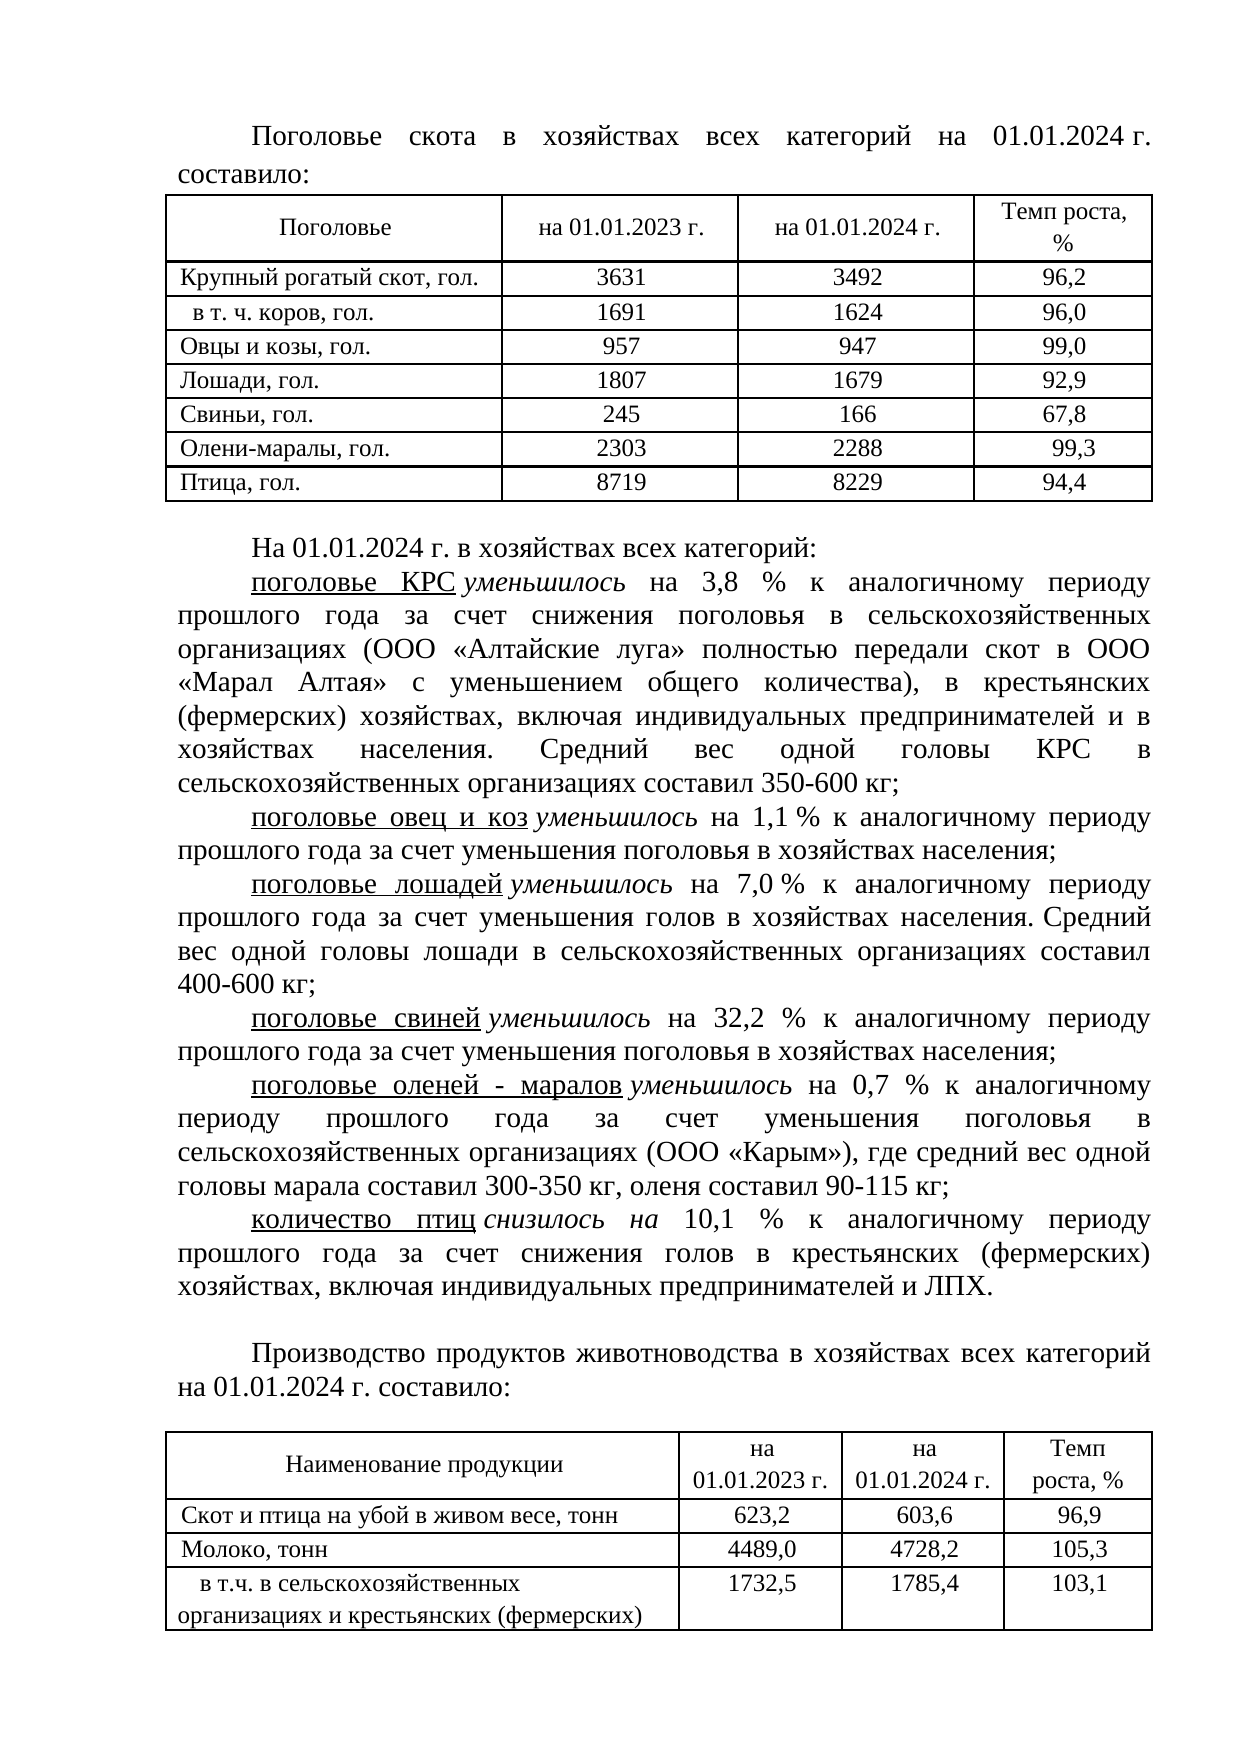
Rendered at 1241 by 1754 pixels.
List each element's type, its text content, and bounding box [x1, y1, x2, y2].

text На 01.01.2024 г. в хозяйствах всех категорий: [177, 530, 1152, 564]
table_cell 94,4 [975, 468, 1151, 499]
text количество птиц снизилось на 10,1 % к аналогичному периоду прошлого года за счет снижения голов в крестьянских (фермерских) хозяйствах, включая индивидуальных предпринимателей и ЛПХ. [177, 1201, 1152, 1302]
table_cell 2288 [739, 433, 973, 465]
table_cell 105,3 [1005, 1534, 1151, 1566]
table_cell 96,0 [975, 297, 1151, 329]
table_cell 1624 [739, 297, 973, 329]
table_header Темп роста, % [1005, 1433, 1151, 1498]
table_header Наименование продукции [167, 1433, 678, 1498]
table_header на 01.01.2024 г. [739, 196, 973, 260]
table_cell 603,6 [843, 1500, 1003, 1532]
table_cell Птица, гол. [167, 468, 501, 499]
table_cell 4728,2 [843, 1534, 1003, 1566]
table_cell 1679 [739, 365, 973, 397]
table_cell Свиньи, гол. [167, 399, 501, 431]
table_cell в т. ч. коров, гол. [167, 297, 501, 329]
table_header на 01.01.2023 г. [680, 1433, 841, 1498]
table_cell Крупный рогатый скот, гол. [167, 263, 501, 294]
table_cell 245 [503, 399, 737, 431]
table_cell 67,8 [975, 399, 1151, 431]
table_cell 166 [739, 399, 973, 431]
text поголовье лошадей уменьшилось на 7,0 % к аналогичному периоду прошлого года за счет уменьшения голов в хозяйствах населения. Средний вес одной головы лошади в сельскохозяйственных организациях составил 400-600 кг; [177, 866, 1152, 1000]
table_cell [167, 1568, 678, 1629]
text поголовье овец и коз уменьшилось на 1,1 % к аналогичному периоду прошлого года за счет уменьшения поголовья в хозяйствах населения; [177, 799, 1152, 866]
table_cell 1785,4 [843, 1568, 1003, 1629]
table_header Темп роста, % [975, 196, 1151, 260]
table_cell Овцы и козы, гол. [167, 331, 501, 363]
table_cell 3492 [739, 263, 973, 294]
table_cell Скот и птица на убой в живом весе, тонн [167, 1500, 678, 1532]
table_cell 4489,0 [680, 1534, 841, 1566]
table_cell Молоко, тонн [167, 1534, 678, 1566]
table_cell 8229 [739, 468, 973, 499]
table_cell 103,1 [1005, 1568, 1151, 1629]
table_cell Олени-маралы, гол. [167, 433, 501, 465]
table_cell 99,3 [975, 433, 1151, 465]
text Поголовье скота в хозяйствах всех категорий на 01.01.2024 г. составило: [177, 118, 1152, 189]
table_cell 3631 [503, 263, 737, 294]
table_cell 96,9 [1005, 1500, 1151, 1532]
table_header на 01.01.2024 г. [843, 1433, 1003, 1498]
text поголовье оленей - маралов уменьшилось на 0,7 % к аналогичному периоду прошлого года за счет уменьшения поголовья в сельскохозяйственных организациях (ООО «Карым»), где средний вес одной головы марала составил 300-350 кг, оленя составил 90-115 кг; [177, 1067, 1152, 1201]
table_cell Лошади, гол. [167, 365, 501, 397]
table_cell 1691 [503, 297, 737, 329]
table_cell 1807 [503, 365, 737, 397]
table_header на 01.01.2023 г. [503, 196, 737, 260]
text поголовье КРС уменьшилось на 3,8 % к аналогичному периоду прошлого года за счет снижения поголовья в сельскохозяйственных организациях (ООО «Алтайские луга» полностью передали скот в ООО «Марал Алтая» с уменьшением общего количества), в крестьянских (фермерских) хозяйствах, включая индивидуальных предпринимателей и в хозяйствах населения. Средний вес одной головы КРС в сельскохозяйственных организациях составил 350-600 кг; [177, 564, 1152, 799]
table_header Поголовье [167, 196, 501, 260]
table_cell 2303 [503, 433, 737, 465]
table_cell 8719 [503, 468, 737, 499]
table_cell 92,9 [975, 365, 1151, 397]
text Производство продуктов животноводства в хозяйствах всех категорий на 01.01.2024 г. составило: [177, 1335, 1152, 1402]
table_cell 99,0 [975, 331, 1151, 363]
table_cell 96,2 [975, 263, 1151, 294]
text поголовье свиней уменьшилось на 32,2 % к аналогичному периоду прошлого года за счет уменьшения поголовья в хозяйствах населения; [177, 1000, 1152, 1067]
table_cell 957 [503, 331, 737, 363]
table_cell 947 [739, 331, 973, 363]
table_cell 623,2 [680, 1500, 841, 1532]
table_cell 1732,5 [680, 1568, 841, 1629]
